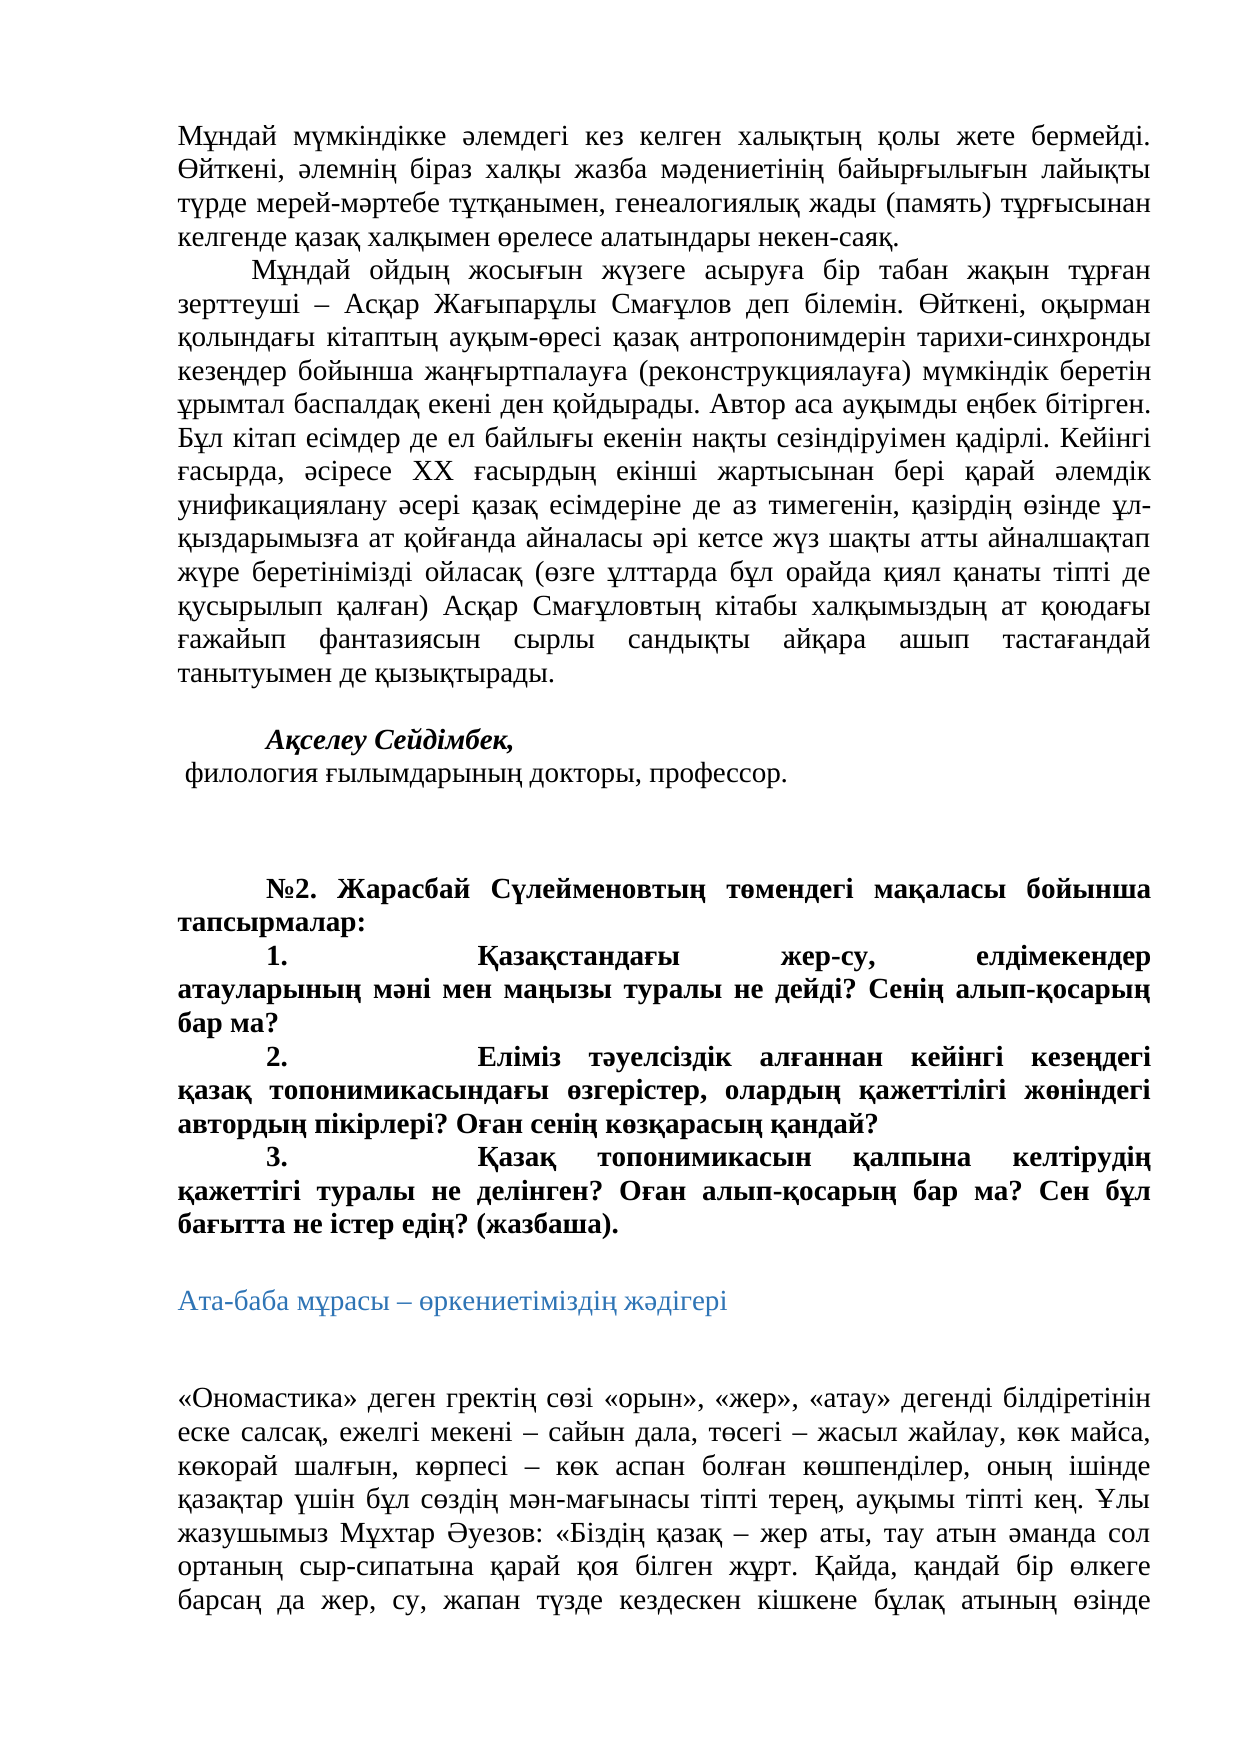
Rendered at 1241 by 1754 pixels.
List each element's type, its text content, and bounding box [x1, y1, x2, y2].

list Қазақстандағы жер-су, елдімекендер атауларының мәні мен маңызы туралы не дейді? Сенің алып-қосарың бар ма? [177, 938, 1152, 1039]
list Қазақ топонимикасын қалпына келтірудің қажеттігі туралы не делінген? Оған алып-қосарың бар ма? Сен бұл бағытта не істер едің? (жазбаша). [177, 1139, 1152, 1240]
text Ақселеу Сейдімбек, [177, 722, 1152, 755]
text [177, 1381, 1152, 1615]
text №2. Жарасбай Сүлейменовтың төмендегі мақаласы бойынша тапсырмалар: [177, 871, 1152, 938]
text филология ғылымдарының докторы, профессор. [177, 755, 1152, 789]
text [177, 118, 1152, 252]
subtitle Ата-баба мұрасы – өркениетіміздің жәдігері [177, 1283, 1152, 1316]
list Еліміз тәуелсіздік алғаннан кейінгі кезеңдегі қазақ топонимикасындағы өзгерістер, олардың қажеттілігі жөніндегі автордың пікірлері? Оған сенің көзқарасың қандай? [177, 1039, 1152, 1139]
text Мұндай ойдың жосығын жүзеге асыруға бір табан жақын тұрған зерттеуші – Асқар Жағыпарұлы Смағұлов деп білемін. Өйткені, оқырман қолындағы кітаптың ауқым-өресі қазақ антропонимдерін тарихи-синхронды кезеңдер бойынша жаңғыртпалауға (реконструкциялауға) мүмкіндік беретін ұрымтал баспалдақ екені ден қойдырады. Автор аса ауқымды еңбек бітірген. Бұл кітап есімдер де ел байлығы екенін нақты сезіндіруімен қадірлі. Кейінгі ғасырда, әсіресе ХХ ғасырдың екінші жартысынан бері қарай әлемдік унификациялану әсері қазақ есімдеріне де аз тимегенін, қазірдің өзінде ұл-қыздарымызға ат қойғанда айналасы әрі кетсе жүз шақты атты айналшақтап жүре беретінімізді ойласақ (өзге ұлттарда бұл орайда қиял қанаты тіпті де қусырылып қалған) Асқар Смағұловтың кітабы халқымыздың ат қоюдағы ғажайып фантазиясын сырлы сандықты айқара ашып тастағандай танытуымен де қызықтырады. [177, 252, 1152, 688]
